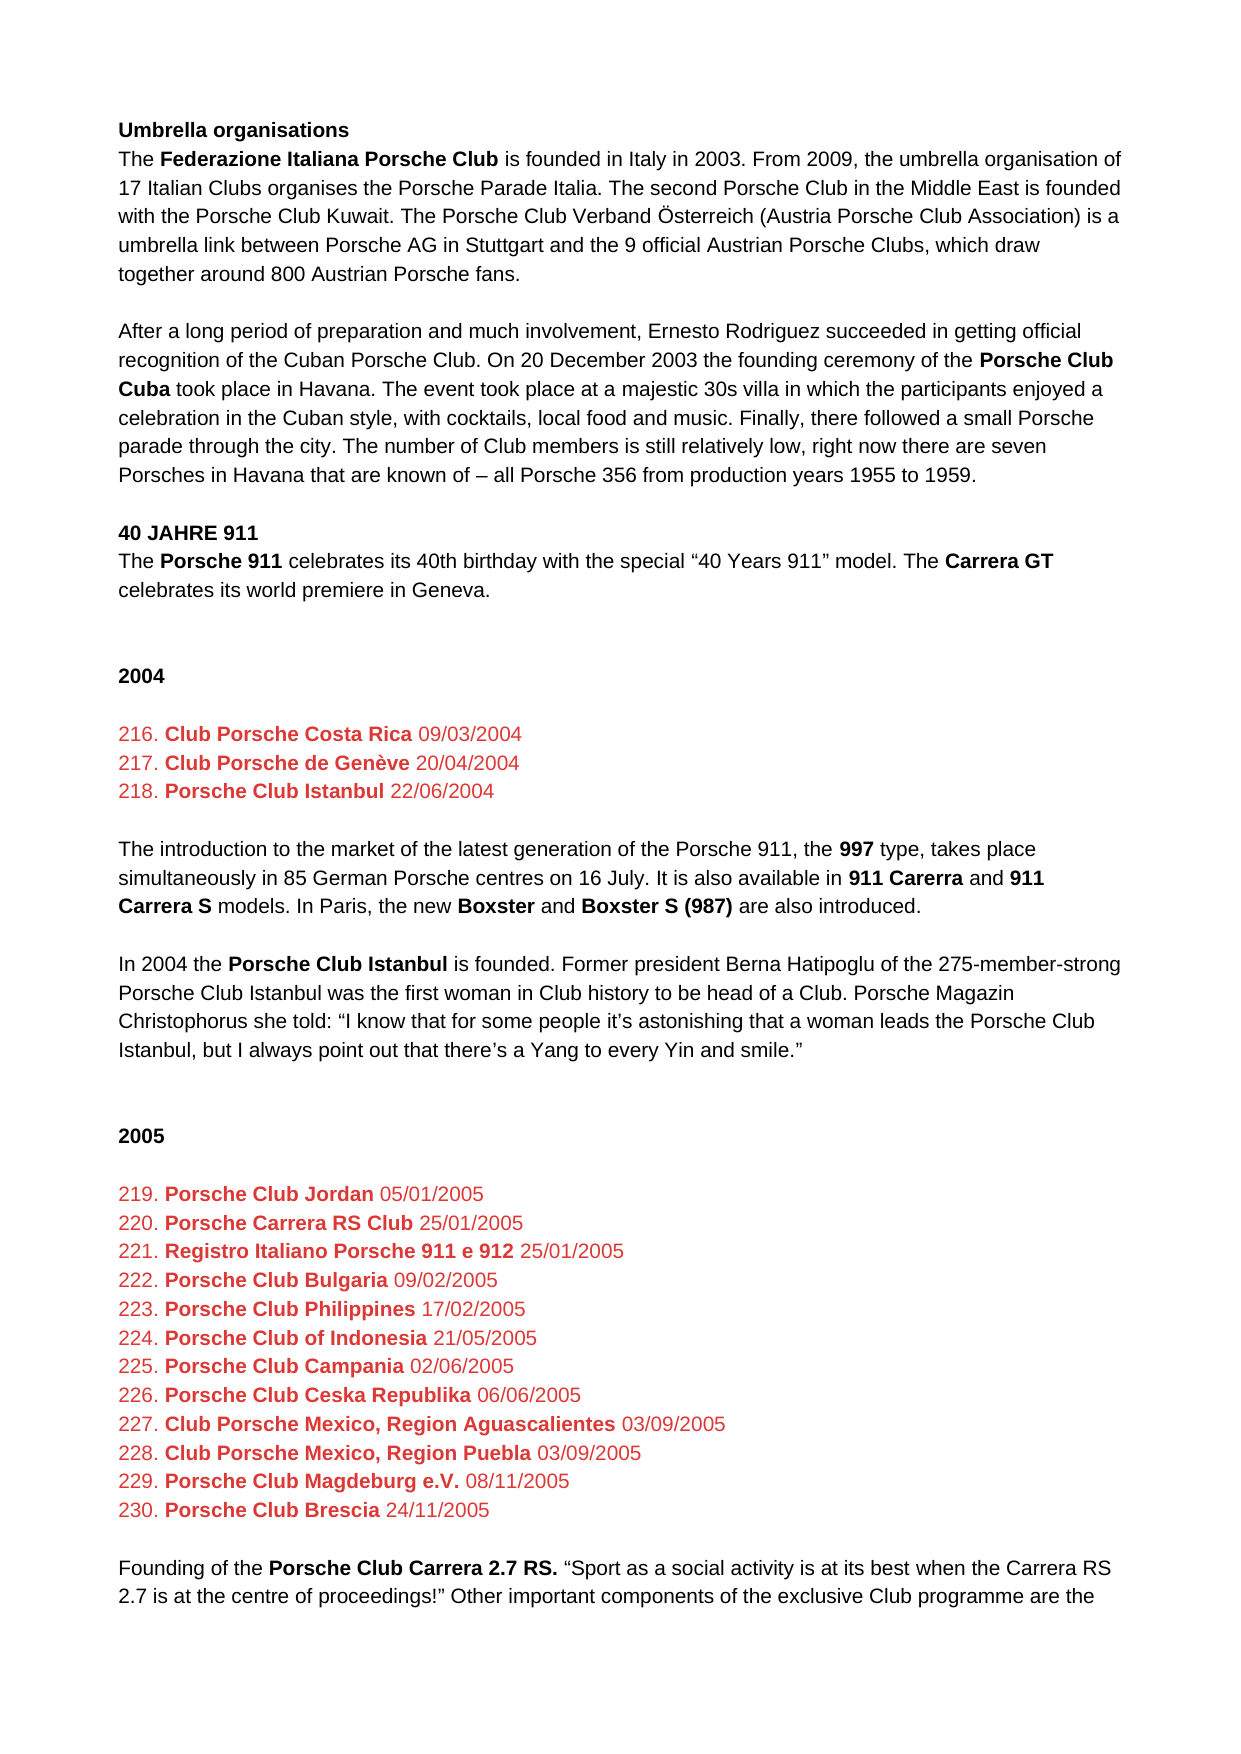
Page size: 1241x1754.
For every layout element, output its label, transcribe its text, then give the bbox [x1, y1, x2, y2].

text 226. Porsche Club Ceska Republika 06/06/2005 [118, 1383, 1122, 1407]
text 225. Porsche Club Campania 02/06/2005 [118, 1354, 1122, 1378]
text 218. Porsche Club Istanbul 22/06/2004 [118, 779, 1122, 803]
text The Porsche 911 celebrates its 40th birthday with the special “40 Years 911” model. The Carrera GT celebrates its world premiere in Geneva. [118, 549, 1122, 602]
text The introduction to the market of the latest generation of the Porsche 911, the 997 type, takes place simultaneously in 85 German Porsche centres on 16 July. It is also available in 911 Carerra and 911 Carrera S models. In Paris, the new Boxster and Boxster S (987) are also introduced. [118, 837, 1122, 918]
text In 2004 the Porsche Club Istanbul is founded. Former president Berna Hatipoglu of the 275-member-strong Porsche Club Istanbul was the first woman in Club history to be head of a Club. Porsche Magazin Christophorus she told: “I know that for some people it’s astonishing that a woman leads the Porsche Club Istanbul, but I always point out that there’s a Yang to every Yin and smile.” [118, 952, 1122, 1062]
text 222. Porsche Club Bulgaria 09/02/2005 [118, 1268, 1122, 1292]
text 230. Porsche Club Brescia 24/11/2005 [118, 1498, 1122, 1522]
text After a long period of preparation and much involvement, Ernesto Rodriguez succeeded in getting official recognition of the Cuban Porsche Club. On 20 December 2003 the founding ceremony of the Porsche Club Cuba took place in Havana. The event took place at a majestic 30s villa in which the participants enjoyed a celebration in the Cuban style, with cocktails, local food and music. Finally, there followed a small Porsche parade through the city. The number of Club members is still relatively low, right now there are seven Porsches in Havana that are known of – all Porsche 356 from production years 1955 to 1959. [118, 319, 1122, 487]
text 221. Registro Italiano Porsche 911 e 912 25/01/2005 [118, 1239, 1122, 1263]
text 224. Porsche Club of Indonesia 21/05/2005 [118, 1326, 1122, 1349]
text The Federazione Italiana Porsche Club is founded in Italy in 2003. From 2009, the umbrella organisation of 17 Italian Clubs organises the Porsche Parade Italia. The second Porsche Club in the Middle East is founded with the Porsche Club Kuwait. The Porsche Club Verband Österreich (Austria Porsche Club Association) is a umbrella link between Porsche AG in Stuttgart and the 9 official Austrian Porsche Clubs, which draw together around 800 Austrian Porsche fans. [118, 147, 1122, 286]
text 40 JAHRE 911 [118, 521, 1122, 544]
text 216. Club Porsche Costa Rica 09/03/2004 [118, 722, 1122, 746]
text 219. Porsche Club Jordan 05/01/2005 [118, 1182, 1122, 1206]
text 2004 [118, 664, 1122, 688]
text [118, 1556, 1122, 1608]
text Umbrella organisations [118, 118, 1122, 142]
text 223. Porsche Club Philippines 17/02/2005 [118, 1297, 1122, 1321]
text 227. Club Porsche Mexico, Region Aguascalientes 03/09/2005 [118, 1412, 1122, 1436]
text 228. Club Porsche Mexico, Region Puebla 03/09/2005 [118, 1441, 1122, 1464]
text 217. Club Porsche de Genève 20/04/2004 [118, 751, 1122, 774]
text 220. Porsche Carrera RS Club 25/01/2005 [118, 1211, 1122, 1234]
text 229. Porsche Club Magdeburg e.V. 08/11/2005 [118, 1469, 1122, 1493]
text 2005 [118, 1124, 1122, 1148]
